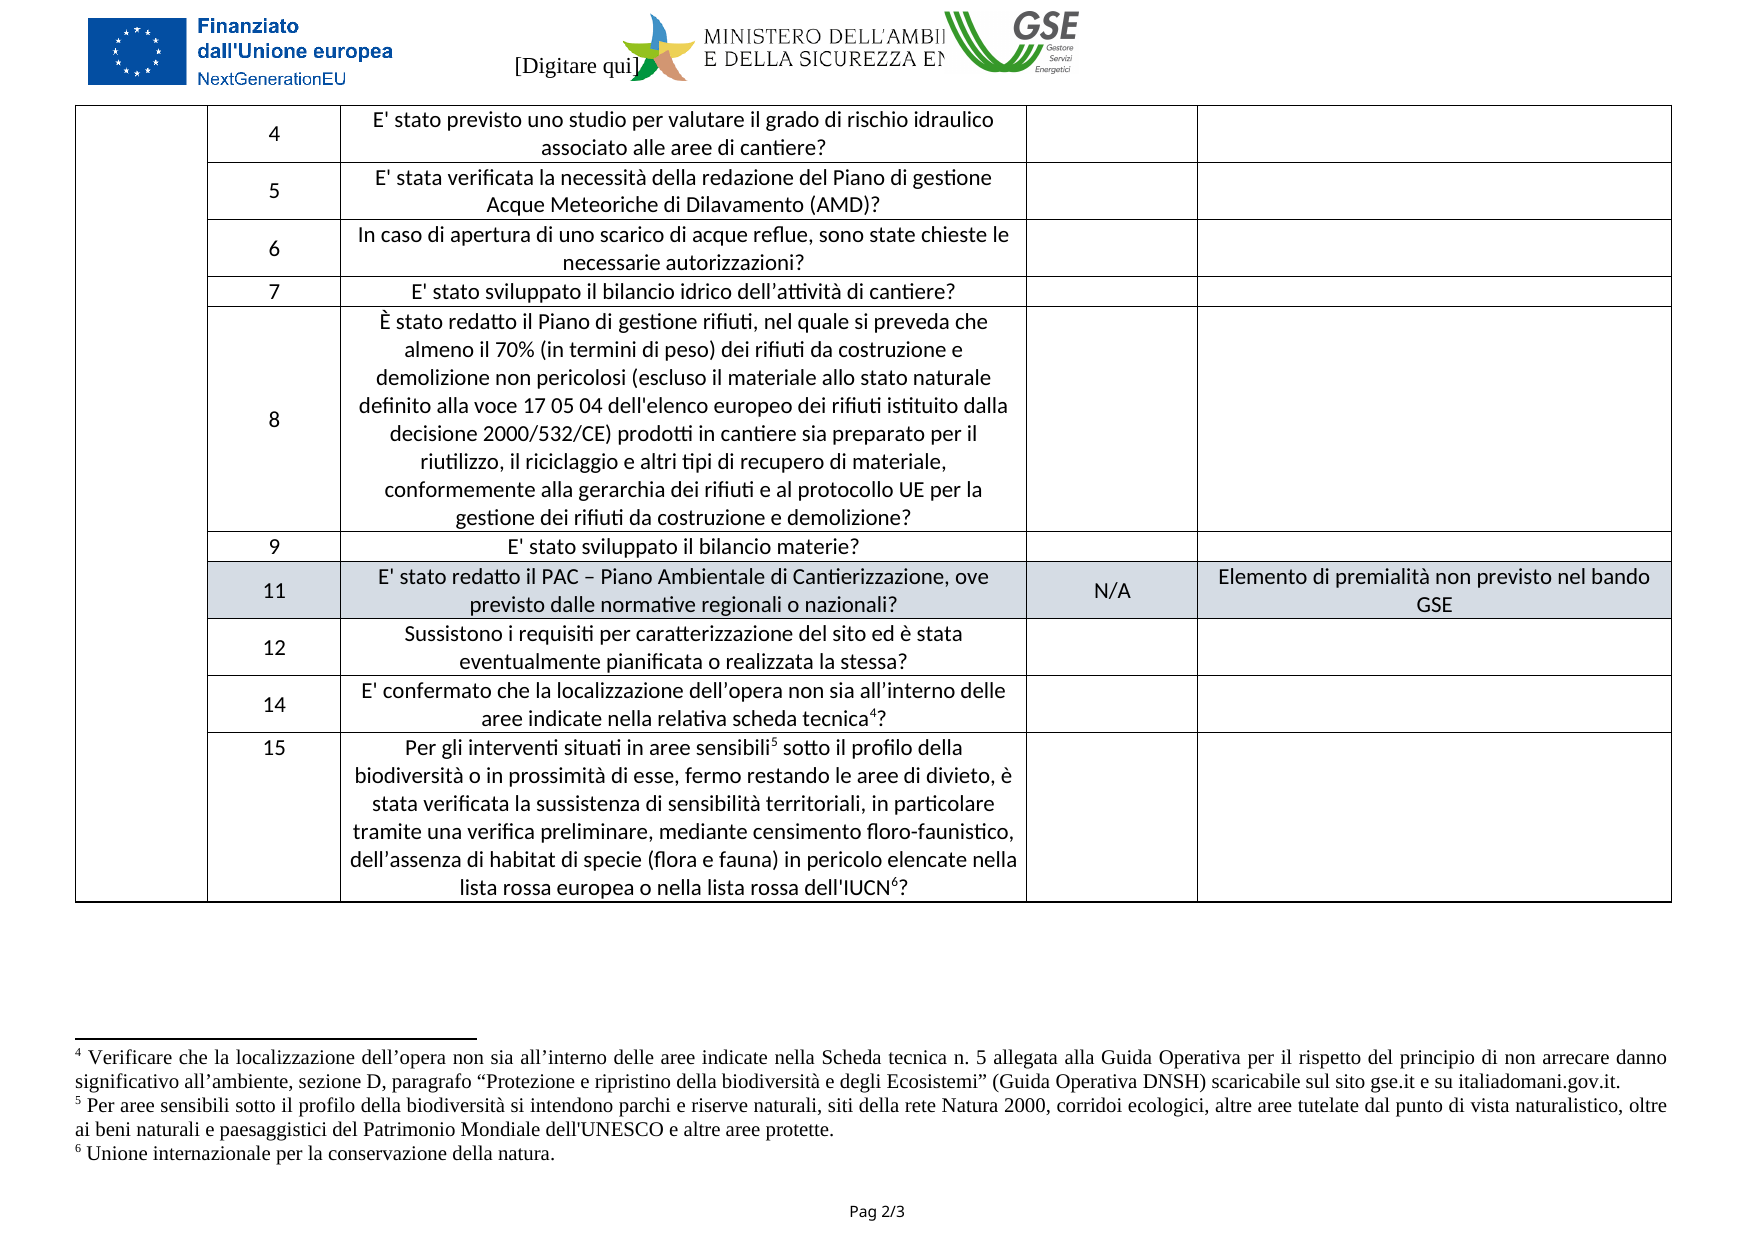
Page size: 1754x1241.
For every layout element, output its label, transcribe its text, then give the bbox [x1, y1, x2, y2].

table_cell [1027, 163, 1197, 219]
table_cell E' stato previsto uno studio per valutare il grado di rischio idraulico associato alle aree di cantiere? [341, 106, 1026, 162]
table_cell E' stato sviluppato il bilancio materie? [341, 532, 1026, 561]
table_cell [1027, 532, 1197, 561]
table_cell E' stato redatto il PAC – Piano Ambientale di Cantierizzazione, ove previsto dalle normative regionali o nazionali? [341, 562, 1026, 618]
table_cell [1198, 106, 1671, 162]
table_cell 9 [208, 532, 340, 561]
table_cell 14 [208, 676, 340, 732]
table_cell 7 [208, 277, 340, 306]
table_cell [1198, 307, 1671, 531]
table_cell 5 [208, 163, 340, 219]
table_cell E' stata verificata la necessità della redazione del Piano di gestione Acque Meteoriche di Dilavamento (AMD)? [341, 163, 1026, 219]
table_cell [1027, 106, 1197, 162]
table_cell 15 [208, 733, 340, 901]
table_cell 11 [208, 562, 340, 618]
table_cell N/A [1027, 562, 1197, 618]
table_cell [1198, 163, 1671, 219]
table_cell 8 [208, 307, 340, 531]
table_cell [1027, 220, 1197, 276]
table_cell [1198, 733, 1671, 901]
table_cell Sussistono i requisiti per caratterizzazione del sito ed è stata eventualmente pianificata o realizzata la stessa? [341, 619, 1026, 675]
picture [75, 11, 428, 91]
table_cell 12 [208, 619, 340, 675]
picture [622, 11, 1079, 81]
table_cell [1027, 307, 1197, 531]
table_cell 6 [208, 220, 340, 276]
table_cell Elemento di premialità non previsto nel bando GSE [1198, 562, 1671, 618]
table_cell [1198, 277, 1671, 306]
table_cell [1027, 676, 1197, 732]
table_cell [1198, 619, 1671, 675]
table_cell 4 [208, 106, 340, 162]
table_cell E' confermato che la localizzazione dell’opera non sia all’interno delle aree indicate nella relativa scheda tecnica? [341, 676, 1026, 732]
table_cell E' stato sviluppato il bilancio idrico dell’attività di cantiere? [341, 277, 1026, 306]
table_cell [1198, 676, 1671, 732]
table_cell [1198, 220, 1671, 276]
table_cell È stato redatto il Piano di gestione rifiuti, nel quale si preveda che almeno il 70% (in termini di peso) dei rifiuti da costruzione e demolizione non pericolosi (escluso il materiale allo stato naturale definito alla voce 17 05 04 dell'elenco europeo dei rifiuti istituito dalla decisione 2000/532/CE) prodotti in cantiere sia preparato per il riutilizzo, il riciclaggio e altri tipi di recupero di materiale, conformemente alla gerarchia dei rifiuti e al protocollo UE per la gestione dei rifiuti da costruzione e demolizione? [341, 307, 1026, 531]
table_cell [1027, 733, 1197, 901]
table_cell [1027, 277, 1197, 306]
table_cell In caso di apertura di uno scarico di acque reflue, sono state chieste le necessarie autorizzazioni? [341, 220, 1026, 276]
table_cell [1198, 532, 1671, 561]
table_cell Per gli interventi situati in aree sensibili sotto il profilo della biodiversità o in prossimità di esse, fermo restando le aree di divieto, è stata verificata la sussistenza di sensibilità territoriali, in particolare tramite una verifica preliminare, mediante censimento floro-faunistico, dell’assenza di habitat di specie (flora e fauna) in pericolo elencate nella lista rossa europea o nella lista rossa dell'IUCN? [341, 733, 1026, 901]
table_cell [1027, 619, 1197, 675]
